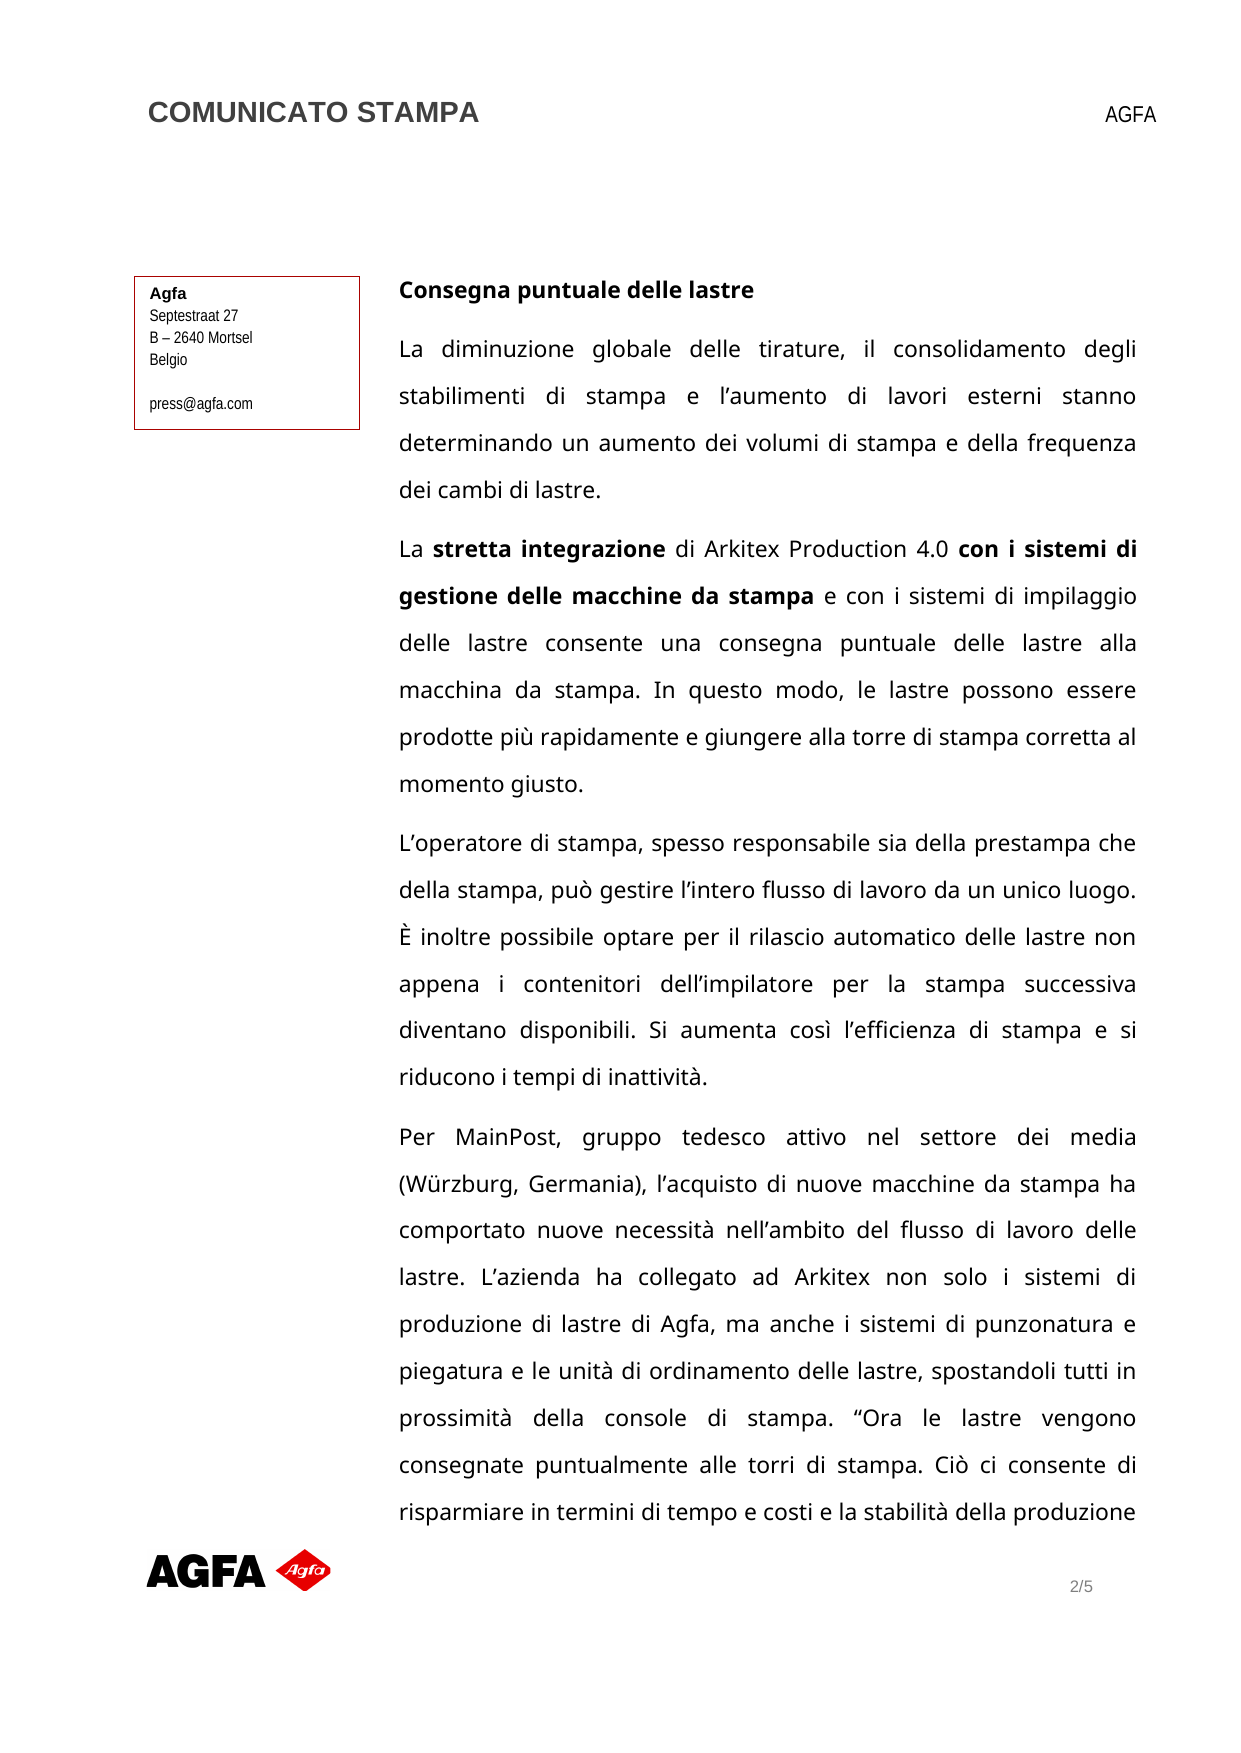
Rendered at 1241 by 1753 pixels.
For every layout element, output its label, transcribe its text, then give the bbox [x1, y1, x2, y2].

text Consegna puntuale delle lastre [399, 274, 1138, 305]
picture [146, 1549, 331, 1591]
text La diminuzione globale delle tirature, il consolidamento degli stabilimenti di stampa e l’aumento di lavori esterni stanno determinando un aumento dei volumi di stampa e della frequenza dei cambi di lastre. [399, 333, 1138, 505]
text La stretta integrazione di Arkitex Production 4.0 con i sistemi di gestione delle macchine da stampa e con i sistemi di impilaggio delle lastre consente una consegna puntuale delle lastre alla macchina da stampa. In questo modo, le lastre possono essere prodotte più rapidamente e giungere alla torre di stampa corretta al momento giusto. [399, 533, 1138, 799]
text L’operatore di stampa, spesso responsabile sia della prestampa che della stampa, può gestire l’intero flusso di lavoro da un unico luogo. È inoltre possibile optare per il rilascio automatico delle lastre non appena i contenitori dell’impilatore per la stampa successiva diventano disponibili. Si aumenta così l’efficienza di stampa e si riducono i tempi di inattività. [399, 827, 1138, 1093]
